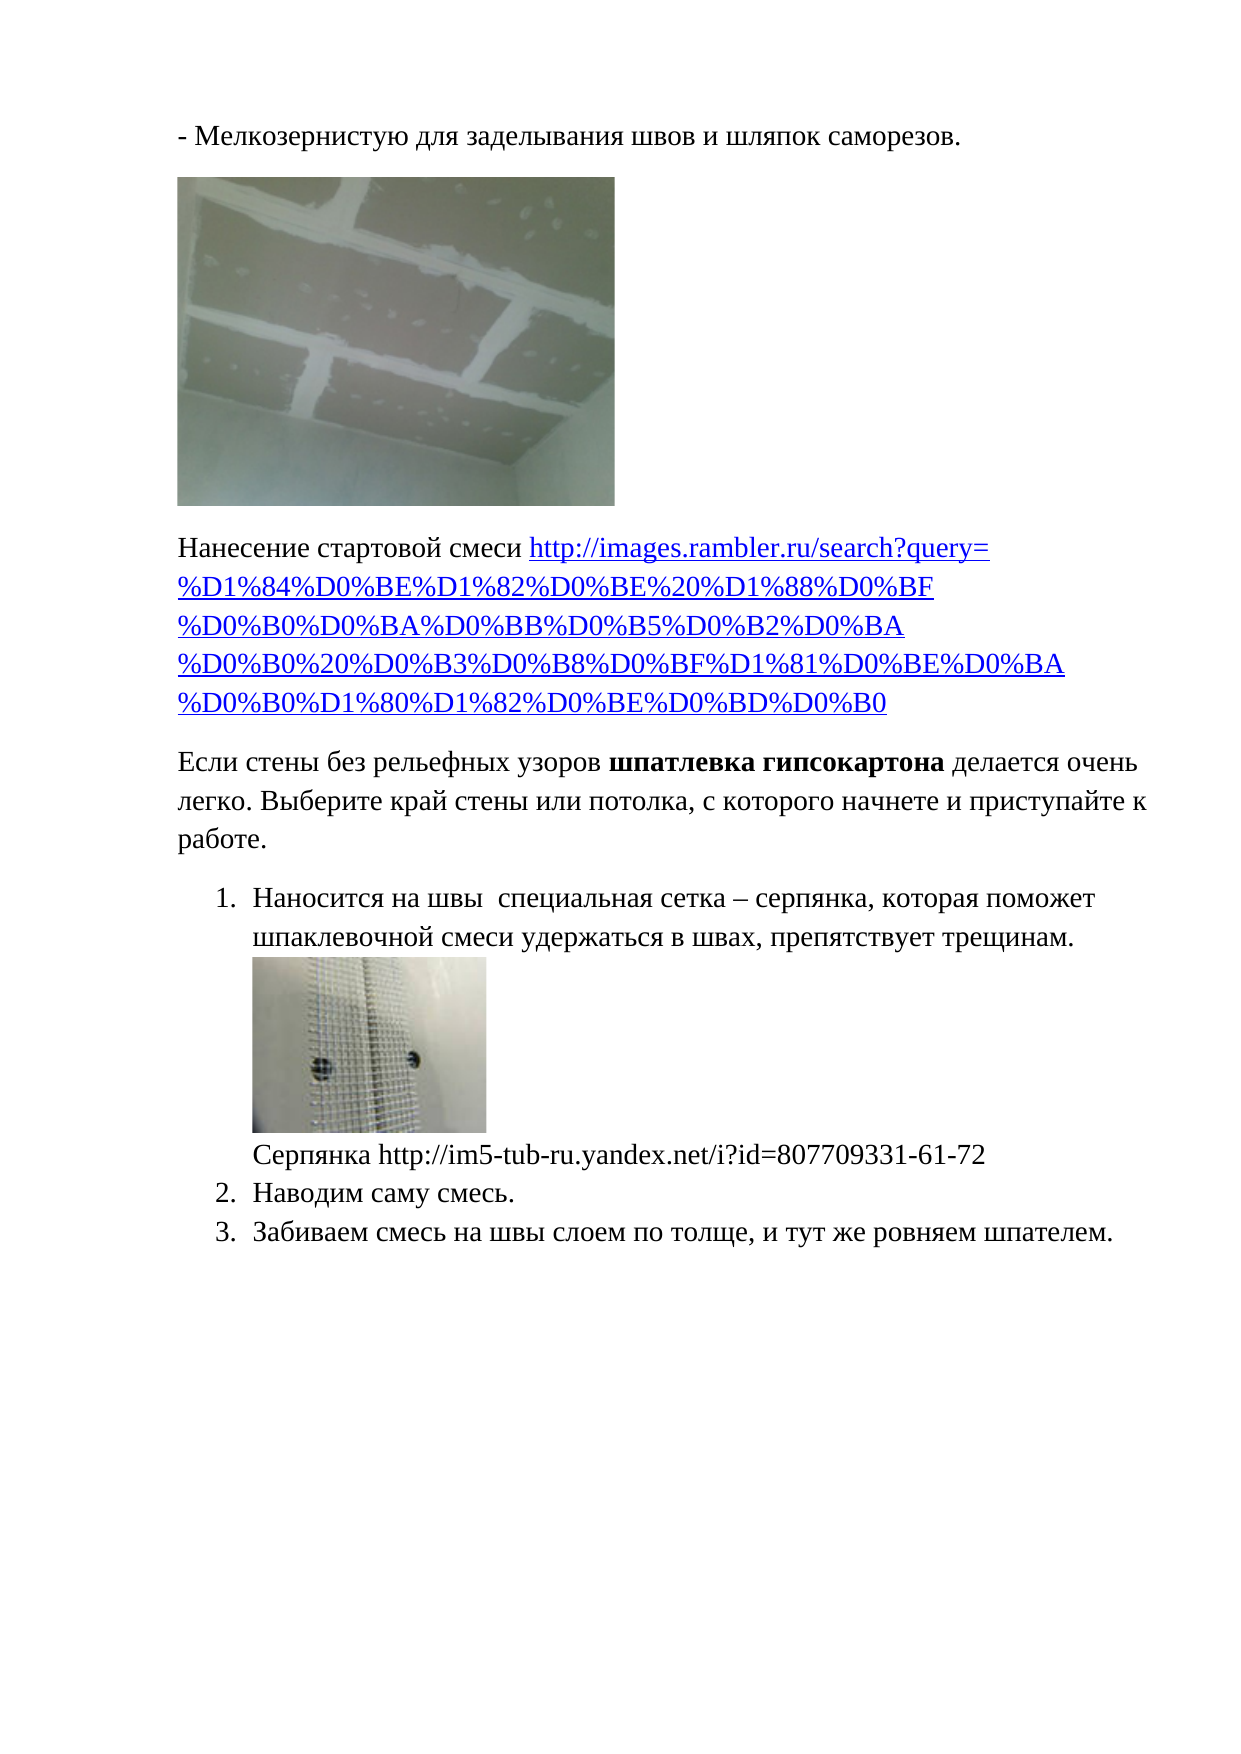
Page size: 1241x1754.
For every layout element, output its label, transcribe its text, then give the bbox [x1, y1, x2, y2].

text Если стены без рельефных узоров шпатлевка гипсокартона делается очень легко. Выберите край стены или потолка, с которого начнете и приступайте к работе. [177, 744, 1152, 855]
text - Мелкозернистую для заделывания швов и шляпок саморезов. [177, 118, 1152, 152]
text Нанесение стартовой смеси http://images.rambler.ru/search?query=%D1%84%D0%BE%D1%82%D0%BE%20%D1%88%D0%BF%D0%B0%D0%BA%D0%BB%D0%B5%D0%B2%D0%BA%D0%B0%20%D0%B3%D0%B8%D0%BF%D1%81%D0%BE%D0%BA%D0%B0%D1%80%D1%82%D0%BE%D0%BD%D0%B0 [177, 531, 1152, 718]
list Забиваем смесь на швы слоем по толще, и тут же ровняем шпателем. [215, 1214, 1152, 1247]
picture [252, 957, 487, 1133]
list Серпянка http://im5-tub-ru.yandex.net/i?id=807709331-61-72 [252, 1137, 1152, 1170]
picture [177, 177, 615, 506]
list Наводим саму смесь. [215, 1175, 1152, 1209]
list Наносится на швы специальная сетка – серпянка, которая поможет шпаклевочной смеси удержаться в швах, препятствует трещинам. [215, 881, 1152, 953]
